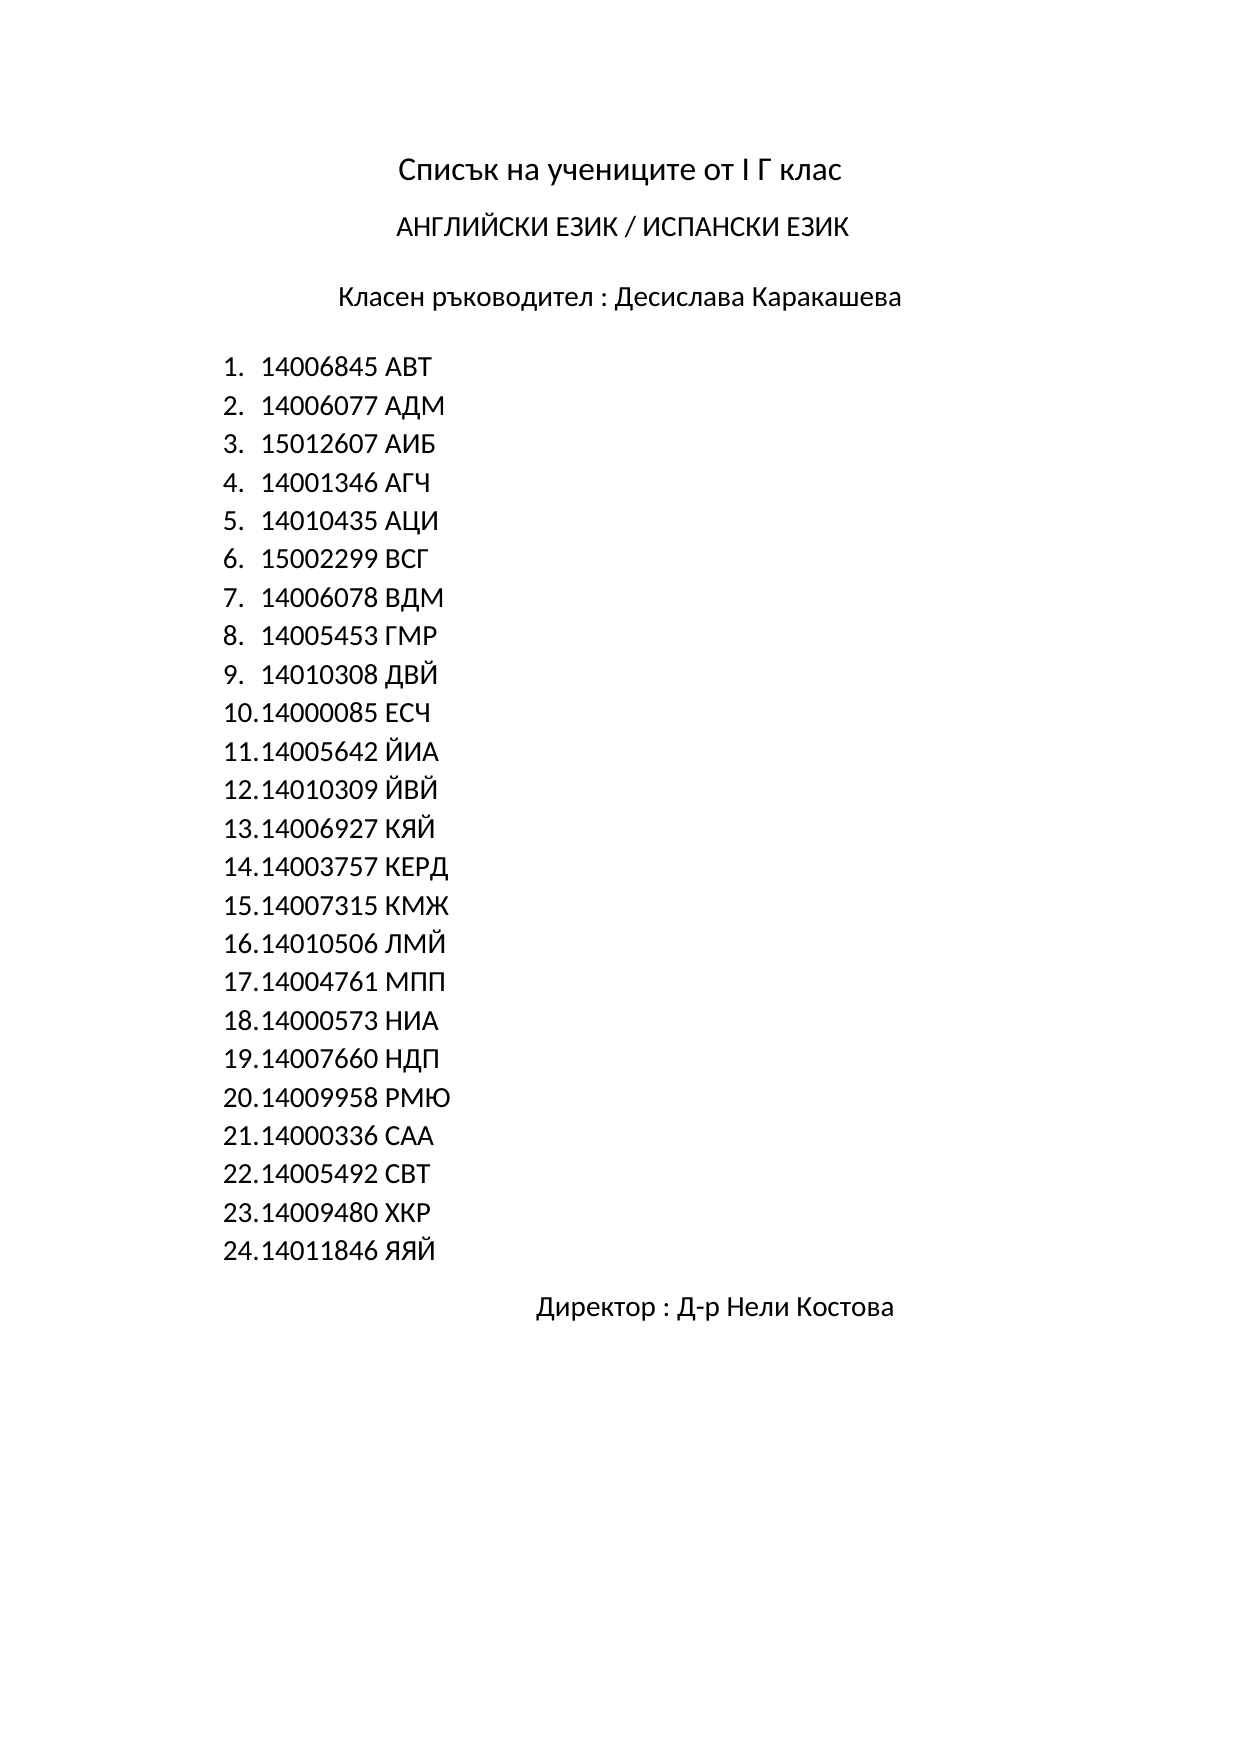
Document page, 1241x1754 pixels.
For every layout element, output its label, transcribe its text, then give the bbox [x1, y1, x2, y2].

list 14011846 ЯЯЙ [223, 1232, 1093, 1268]
list 14005453 ГМР [223, 617, 1093, 653]
list 14010309 ЙВЙ [223, 771, 1093, 807]
text Директор : Д-р Нели Костова [148, 1288, 1093, 1323]
list 14001346 АГЧ [223, 464, 1093, 499]
list 14010308 ДВЙ [223, 656, 1093, 692]
list 14005642 ЙИА [223, 733, 1093, 768]
text Списък на учениците от І Г клас [148, 148, 1093, 188]
list 14006927 КЯЙ [223, 810, 1093, 845]
list 14009480 ХКР [223, 1194, 1093, 1230]
list 14006077 АДМ [223, 387, 1093, 422]
list 14009958 РМЮ [223, 1079, 1093, 1114]
list 14000085 ЕСЧ [223, 694, 1093, 730]
list 14007660 НДП [223, 1040, 1093, 1076]
list 14006078 ВДМ [223, 579, 1093, 615]
list 14003757 КЕРД [223, 848, 1093, 884]
list 14010435 АЦИ [223, 502, 1093, 538]
list 14004761 МПП [223, 963, 1093, 999]
text АНГЛИЙСКИ ЕЗИК / ИСПАНСКИ ЕЗИК [148, 208, 1093, 244]
list 14000573 НИА [223, 1002, 1093, 1037]
list 14005492 СВТ [223, 1156, 1093, 1191]
list 15002299 ВСГ [223, 541, 1093, 576]
list 14000336 САА [223, 1117, 1093, 1153]
text Класен ръководител : Десислава Каракашева [148, 278, 1093, 314]
list 15012607 АИБ [223, 425, 1093, 461]
list 14006845 АВТ [223, 348, 1093, 384]
list 14007315 КМЖ [223, 887, 1093, 922]
list 14010506 ЛМЙ [223, 925, 1093, 961]
